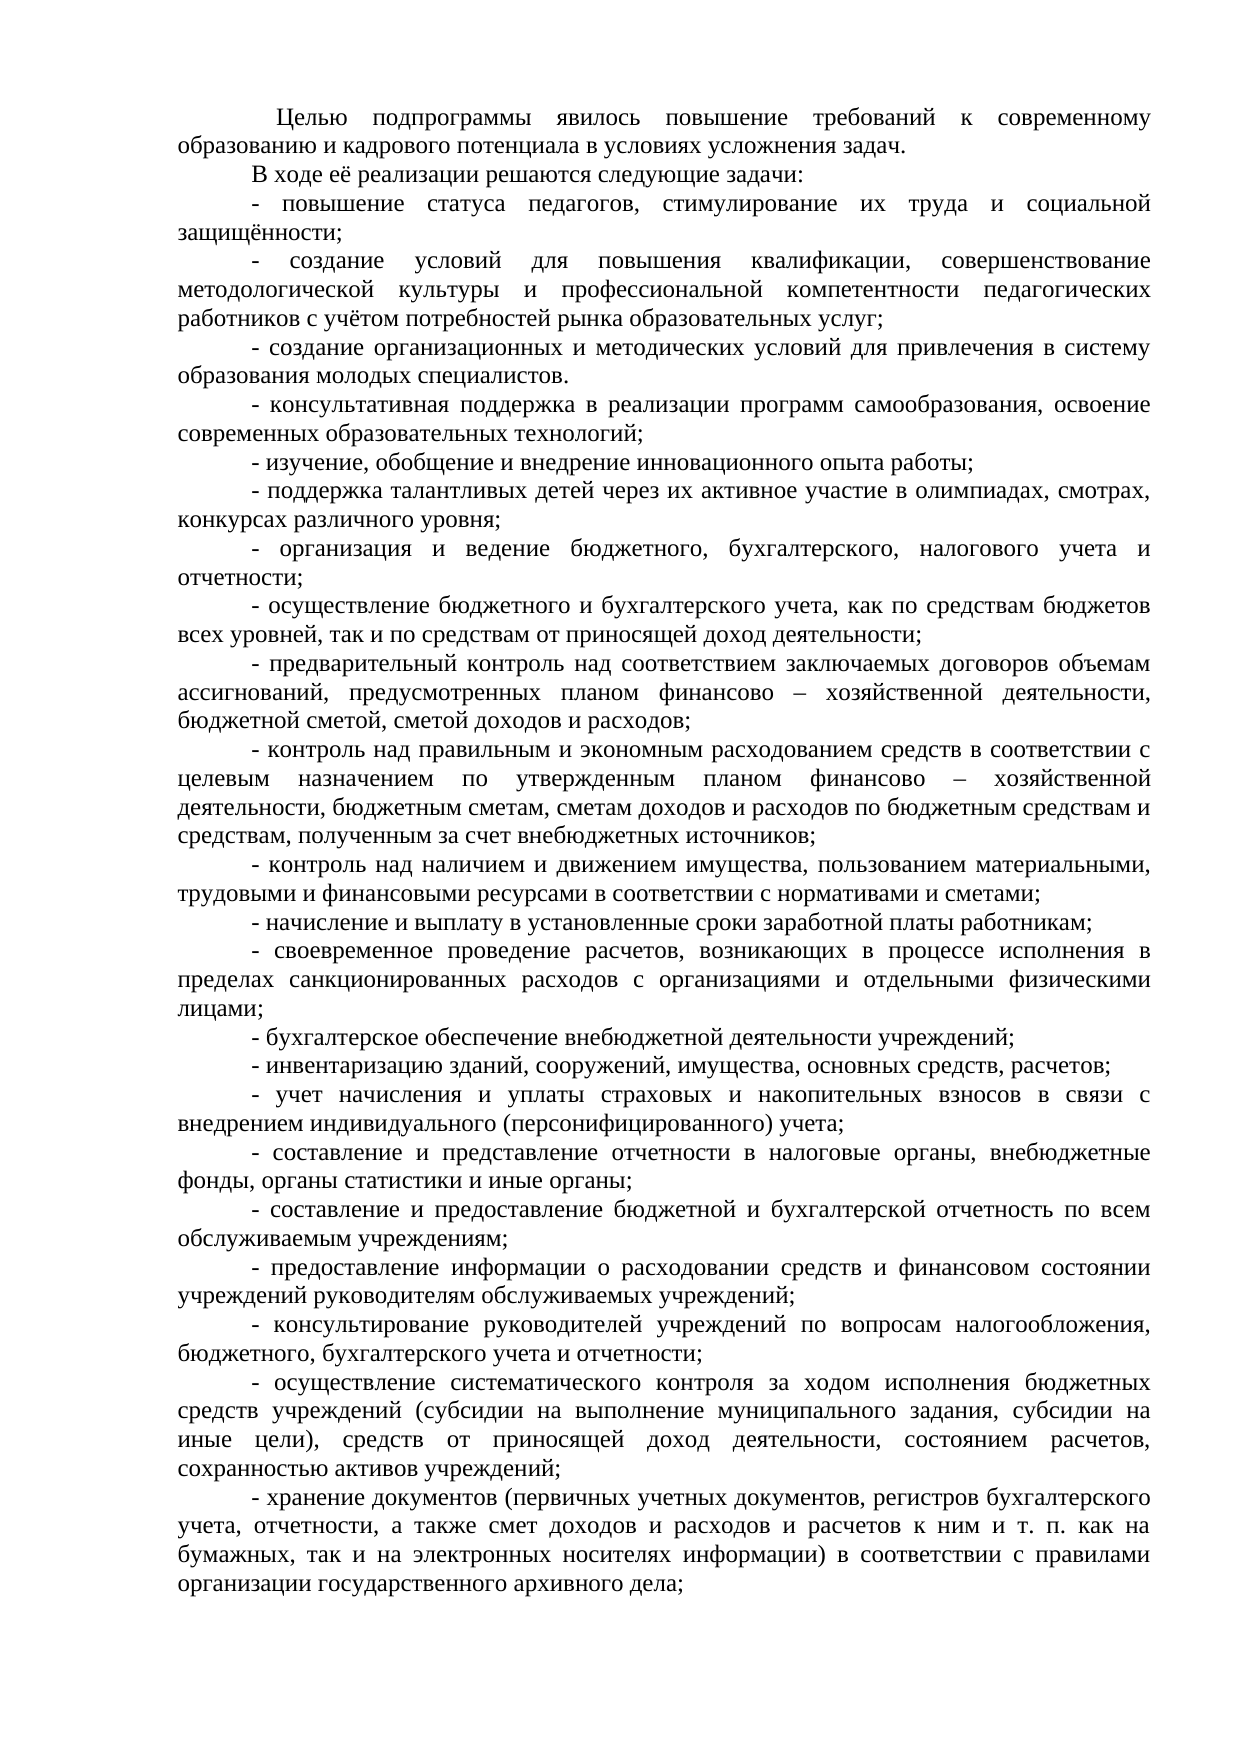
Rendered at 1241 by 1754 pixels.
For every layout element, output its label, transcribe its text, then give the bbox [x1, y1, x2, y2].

text - создание организационных и методических условий для привлечения в систему образования молодых специалистов. [177, 332, 1152, 389]
text - создание условий для повышения квалификации, совершенствование методологической культуры и профессиональной компетентности педагогических работников с учётом потребностей рынка образовательных услуг; [177, 246, 1152, 332]
text - бухгалтерское обеспечение внебюджетной деятельности учреждений; [177, 1022, 1152, 1051]
text - предварительный контроль над соответствием заключаемых договоров объемам ассигнований, предусмотренных планом финансово – хозяйственной деятельности, бюджетной сметой, сметой доходов и расходов; [177, 648, 1152, 734]
text - повышение статуса педагогов, стимулирование их труда и социальной защищённости; [177, 188, 1152, 246]
text - составление и предоставление бюджетной и бухгалтерской отчетность по всем обслуживаемым учреждениям; [177, 1194, 1152, 1252]
text - изучение, обобщение и внедрение инновационного опыта работы; [177, 447, 1152, 476]
text - осуществление систематического контроля за ходом исполнения бюджетных средств учреждений (субсидии на выполнение муниципального задания, субсидии на иные цели), средств от приносящей доход деятельности, состоянием расчетов, сохранностью активов учреждений; [177, 1367, 1152, 1482]
text - осуществление бюджетного и бухгалтерского учета, как по средствам бюджетов всех уровней, так и по средствам от приносящей доход деятельности; [177, 591, 1152, 648]
text - своевременное проведение расчетов, возникающих в процессе исполнения в пределах санкционированных расходов с организациями и отдельными физическими лицами; [177, 936, 1152, 1022]
text - учет начисления и уплаты страховых и накопительных взносов в связи с внедрением индивидуального (персонифицированного) учета; [177, 1079, 1152, 1137]
text - начисление и выплату в установленные сроки заработной платы работникам; [177, 907, 1152, 936]
text - предоставление информации о расходовании средств и финансовом состоянии учреждений руководителям обслуживаемых учреждений; [177, 1252, 1152, 1309]
text - консультирование руководителей учреждений по вопросам налогообложения, бюджетного, бухгалтерского учета и отчетности; [177, 1309, 1152, 1367]
text - хранение документов (первичных учетных документов, регистров бухгалтерского учета, отчетности, а также смет доходов и расходов и расчетов к ним и т. п. как на бумажных, так и на электронных носителях информации) в соответствии с правилами организации государственного архивного дела; [177, 1482, 1152, 1597]
text Целью подпрограммы явилось повышение требований к современному образованию и кадрового потенциала в условиях усложнения задач. [177, 102, 1152, 159]
text - инвентаризацию зданий, сооружений, имущества, основных средств, расчетов; [177, 1051, 1152, 1079]
text - консультативная поддержка в реализации программ самообразования, освоение современных образовательных технологий; [177, 389, 1152, 447]
text В ходе её реализации решаются следующие задачи: [177, 159, 1152, 188]
text - контроль над наличием и движением имущества, пользованием материальными, трудовыми и финансовыми ресурсами в соответствии с нормативами и сметами; [177, 849, 1152, 907]
text - контроль над правильным и экономным расходованием средств в соответствии с целевым назначением по утвержденным планом финансово – хозяйственной деятельности, бюджетным сметам, сметам доходов и расходов по бюджетным средствам и средствам, полученным за счет внебюджетных источников; [177, 734, 1152, 849]
text - поддержка талантливых детей через их активное участие в олимпиадах, смотрах, конкурсах различного уровня; [177, 476, 1152, 533]
text - составление и представление отчетности в налоговые органы, внебюджетные фонды, органы статистики и иные органы; [177, 1137, 1152, 1194]
text - организация и ведение бюджетного, бухгалтерского, налогового учета и отчетности; [177, 533, 1152, 591]
